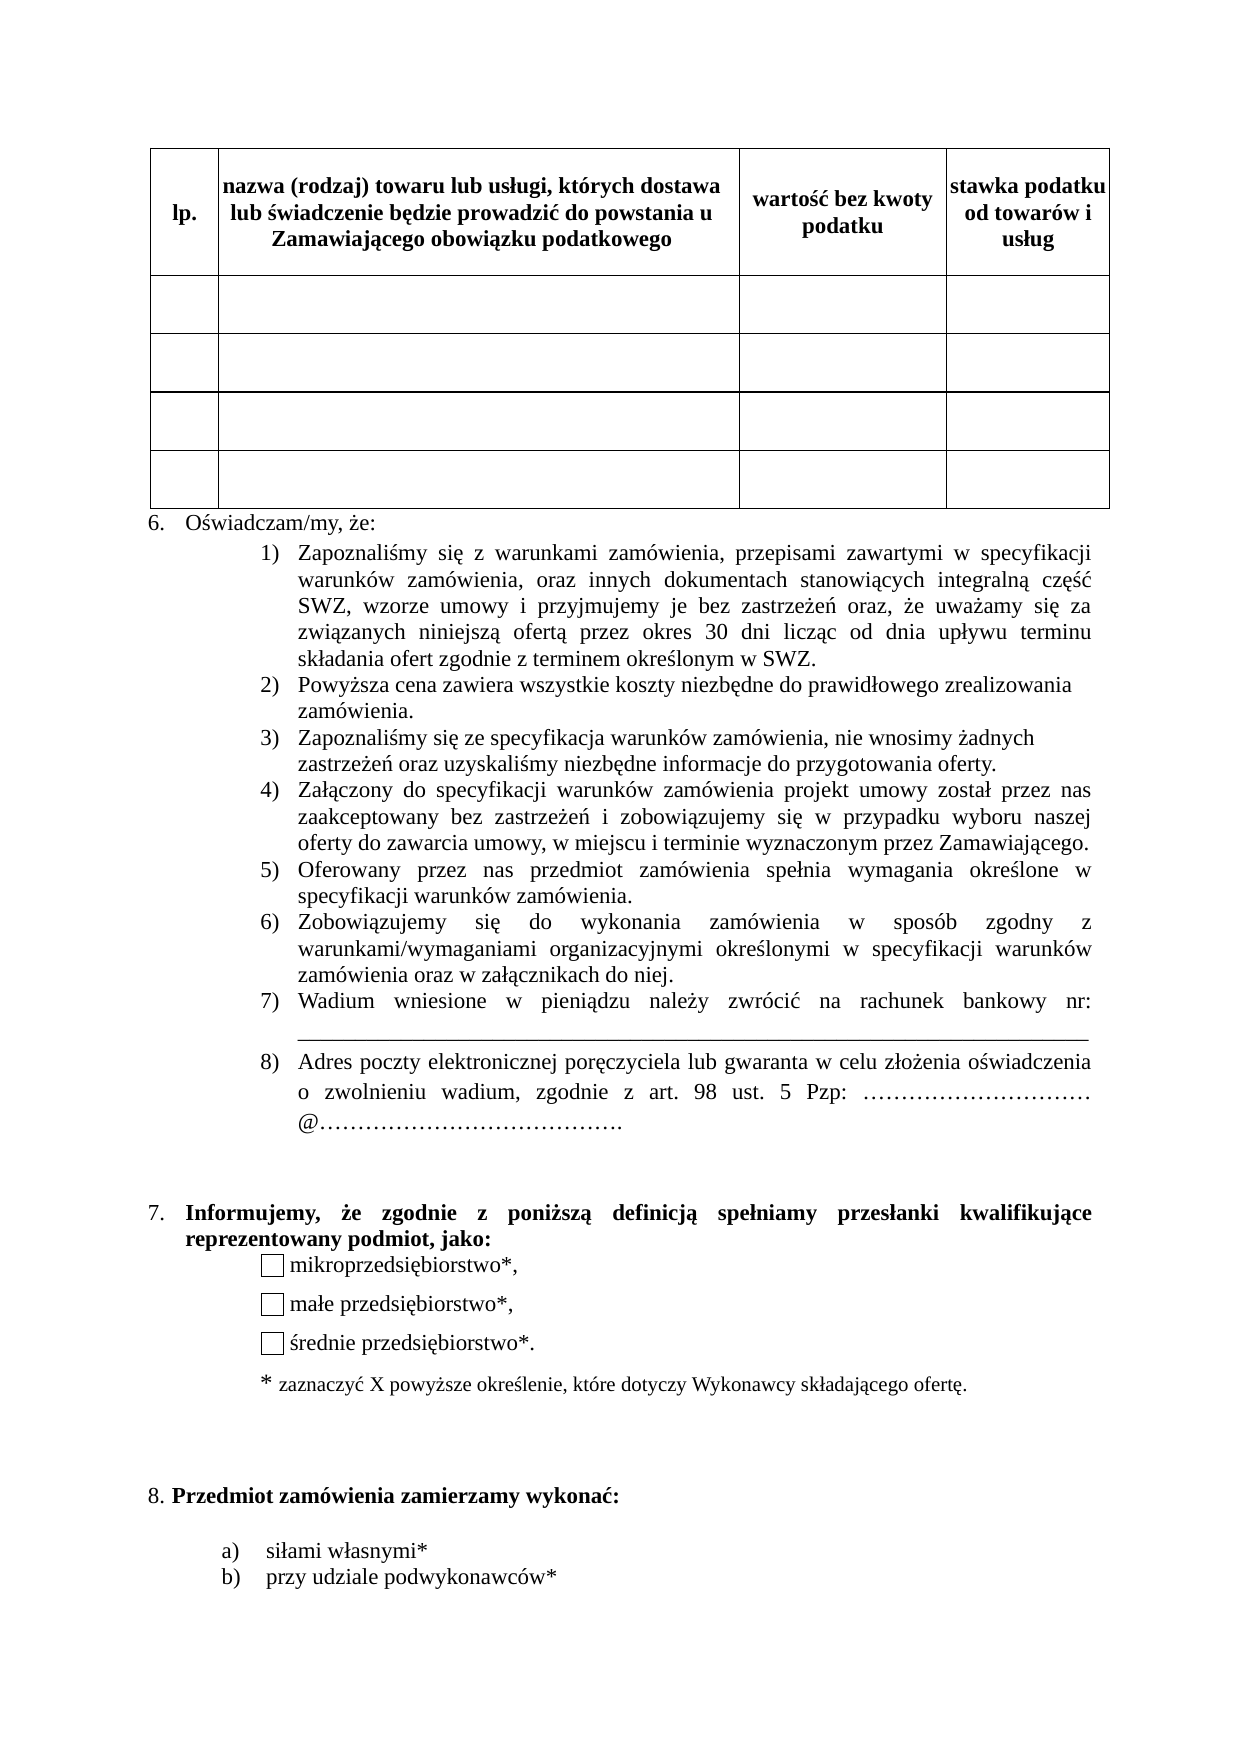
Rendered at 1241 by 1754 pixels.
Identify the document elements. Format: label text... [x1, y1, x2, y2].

list Zobowiązujemy się do wykonania zamówienia w sposób zgodny z warunkami/wymaganiami organizacyjnymi określonymi w specyfikacji warunków zamówienia oraz w załącznikach do niej. [260, 908, 1093, 987]
table_header nazwa (rodzaj) towaru lub usługi, których dostawa lub świadczenie będzie prowadzić do powstania u Zamawiającego obowiązku podatkowego [219, 149, 739, 275]
table_header lp. [151, 149, 218, 275]
table_cell [151, 276, 218, 333]
list Oferowany przez nas przedmiot zamówienia spełnia wymagania określone w specyfikacji warunków zamówienia. [260, 856, 1093, 908]
table_cell [151, 451, 218, 508]
list Przedmiot zamówienia zamierzamy wykonać: [148, 1482, 1093, 1509]
list siłami własnymi* [221, 1537, 1093, 1563]
table_cell [219, 393, 739, 450]
table_header stawka podatku od towarów i usług [947, 149, 1109, 275]
text małe przedsiębiorstwo*, [260, 1290, 1093, 1317]
list przy udziale podwykonawców* [221, 1563, 1093, 1589]
text mikroprzedsiębiorstwo*, [260, 1252, 1093, 1278]
table_header wartość bez kwoty podatku [740, 149, 946, 275]
list Załączony do specyfikacji warunków zamówienia projekt umowy został przez nas zaakceptowany bez zastrzeżeń i zobowiązujemy się w przypadku wyboru naszej oferty do zawarcia umowy, w miejscu i terminie wyznaczonym przez Zamawiającego. [260, 777, 1093, 856]
table_cell [219, 451, 739, 508]
text * zaznaczyć X powyższe określenie, które dotyczy Wykonawcy składającego ofertę. [260, 1368, 1093, 1397]
table_cell [219, 334, 739, 391]
table_cell [740, 393, 946, 450]
list Powyższa cena zawiera wszystkie koszty niezbędne do prawidłowego zrealizowania zamówienia. [260, 671, 1093, 724]
list Informujemy, że zgodnie z poniższą definicją spełniamy przesłanki kwalifikujące reprezentowany podmiot, jako: [148, 1199, 1093, 1252]
table_cell [740, 451, 946, 508]
list Wadium wniesione w pieniądzu należy zwrócić na rachunek bankowy nr: _____________________________________________________________________ [260, 987, 1093, 1044]
table_cell [947, 334, 1109, 391]
table_cell [740, 334, 946, 391]
text średnie przedsiębiorstwo*. [260, 1329, 1093, 1356]
table_cell [947, 393, 1109, 450]
table_cell [151, 334, 218, 391]
list Oświadczam/my, że: [148, 509, 1093, 536]
table_cell [740, 276, 946, 333]
list Adres poczty elektronicznej poręczyciela lub gwaranta w celu złożenia oświadczenia o zwolnieniu wadium, zgodnie z art. 98 ust. 5 Pzp: …………………………@…………………………………. [260, 1048, 1093, 1134]
table_cell [151, 393, 218, 450]
table_cell [947, 276, 1109, 333]
list Zapoznaliśmy się ze specyfikacja warunków zamówienia, nie wnosimy żadnych zastrzeżeń oraz uzyskaliśmy niezbędne informacje do przygotowania oferty. [260, 724, 1093, 777]
table_cell [947, 451, 1109, 508]
list Zapoznaliśmy się z warunkami zamówienia, przepisami zawartymi w specyfikacji warunków zamówienia, oraz innych dokumentach stanowiących integralną część SWZ, wzorze umowy i przyjmujemy je bez zastrzeżeń oraz, że uważamy się za związanych niniejszą ofertą przez okres 30 dni licząc od dnia upływu terminu składania ofert zgodnie z terminem określonym w SWZ. [260, 539, 1093, 671]
table_cell [219, 276, 739, 333]
